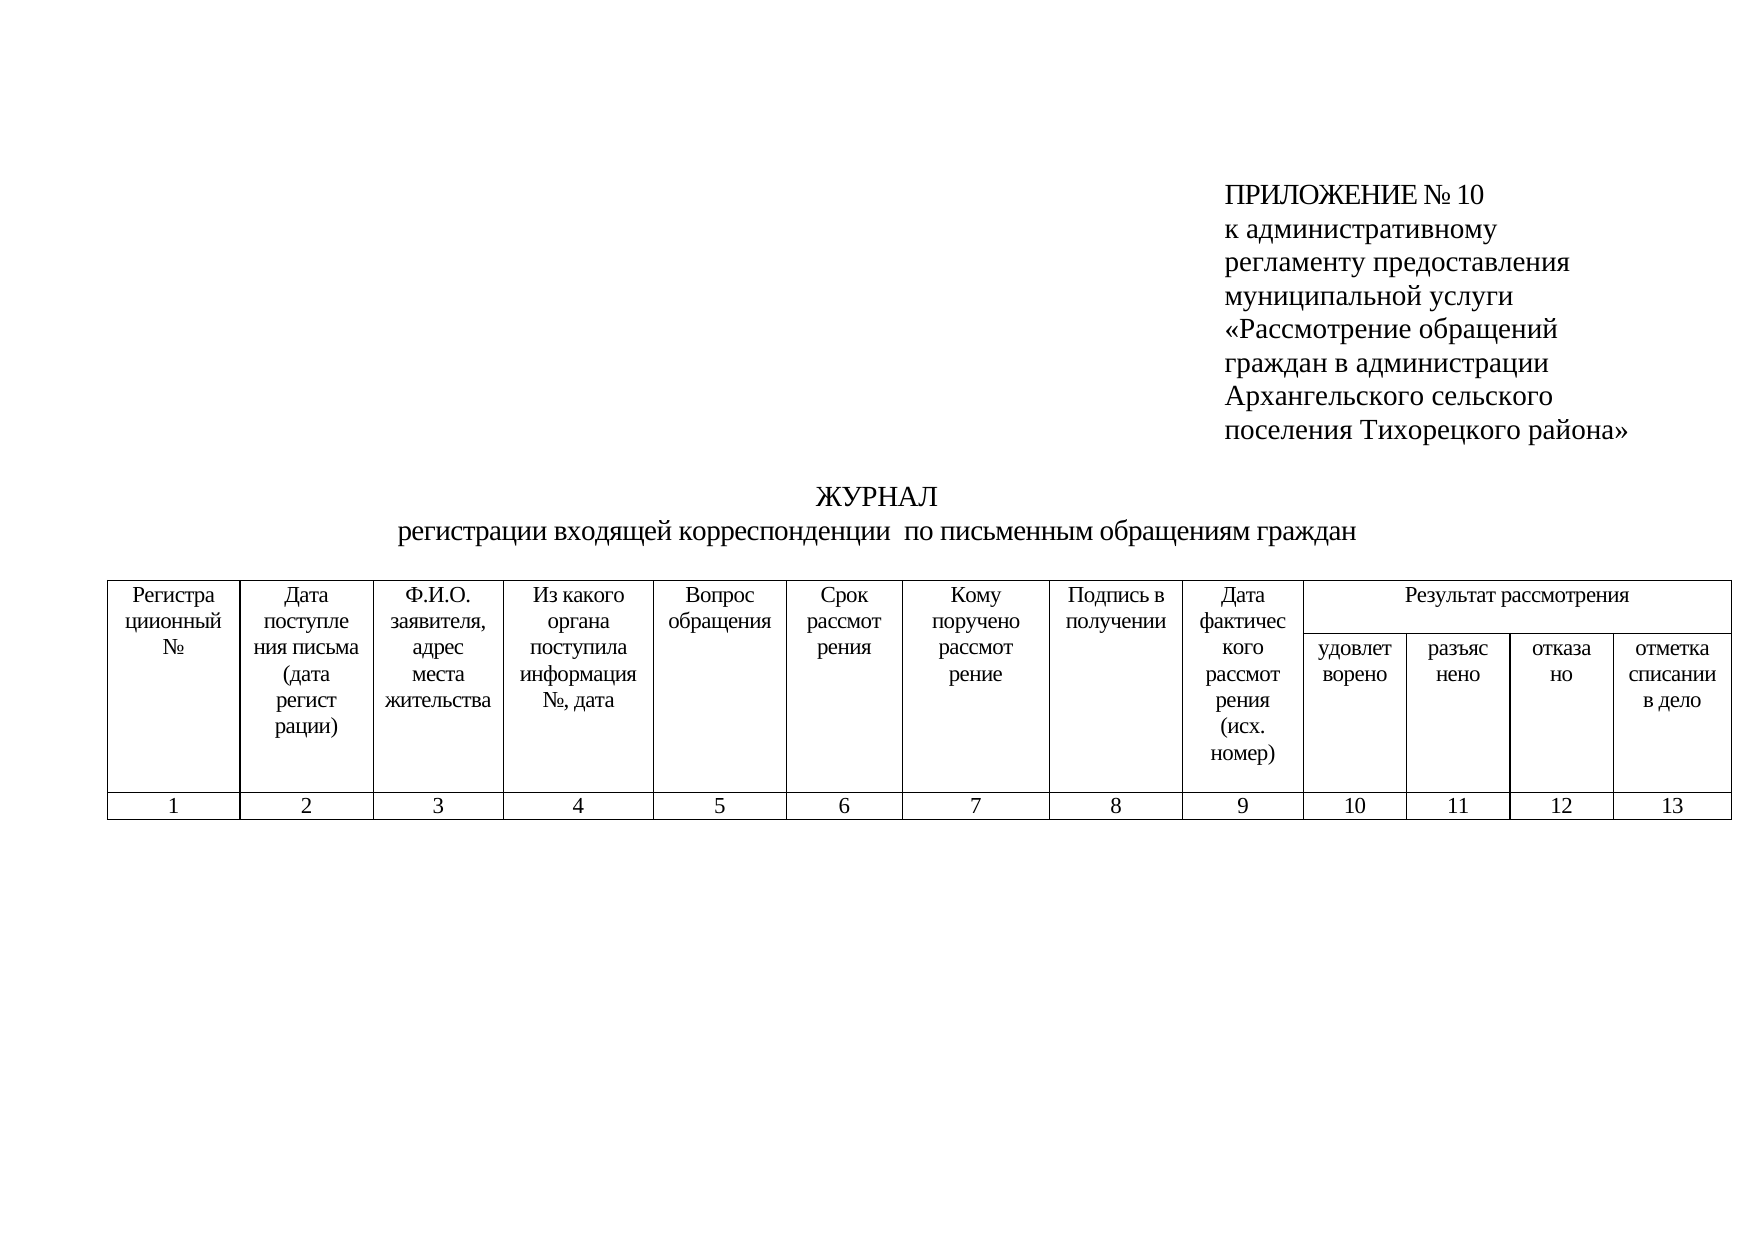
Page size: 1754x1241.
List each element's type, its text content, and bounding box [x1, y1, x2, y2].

text ЖУРНАЛ [118, 479, 1636, 513]
text ПРИЛОЖЕНИЕ № 10 [118, 177, 1636, 211]
table_cell 6 [787, 793, 902, 819]
text к административному регламенту предоставления муниципальной услуги «Рассмотрение обращений граждан в администрации Архангельского сельского поселения Тихорецкого района» [118, 211, 1636, 446]
table_header Ф.И.О. заявителя, адрес места жительства [374, 581, 503, 792]
table_cell 13 [1614, 793, 1731, 819]
table_cell 7 [903, 793, 1049, 819]
table_header Подпись в получении [1050, 581, 1182, 792]
table_header Кому поручено рассмот рение [903, 581, 1049, 792]
table_cell удовлетворено [1304, 634, 1406, 792]
table_cell разъяс нено [1407, 634, 1509, 792]
table_header Срок рассмот рения [787, 581, 902, 792]
table_cell 11 [1407, 793, 1509, 819]
table_header Вопрос обращения [654, 581, 786, 792]
table_cell 3 [374, 793, 503, 819]
table_cell 4 [504, 793, 653, 819]
table_cell 10 [1304, 793, 1406, 819]
table_cell 12 [1511, 793, 1613, 819]
table_header Дата фактичес кого рассмот рения (исх. номер) [1183, 581, 1303, 792]
table_cell 5 [654, 793, 786, 819]
table_header Дата поступле ния письма (дата регист рации) [241, 581, 373, 792]
table_cell 2 [241, 793, 373, 819]
text регистрации входящей корреспонденции по письменным обращениям граждан [118, 513, 1636, 546]
table_cell отметка списании в дело [1614, 634, 1731, 792]
table_cell отказа но [1511, 634, 1613, 792]
table_cell 8 [1050, 793, 1182, 819]
table_cell 9 [1183, 793, 1303, 819]
table_header Из какого органа поступила информация №, дата [504, 581, 653, 792]
table_header Регистра циионный № [108, 581, 239, 792]
table_header Результат рассмотрения [1304, 581, 1731, 633]
table_cell 1 [108, 793, 239, 819]
